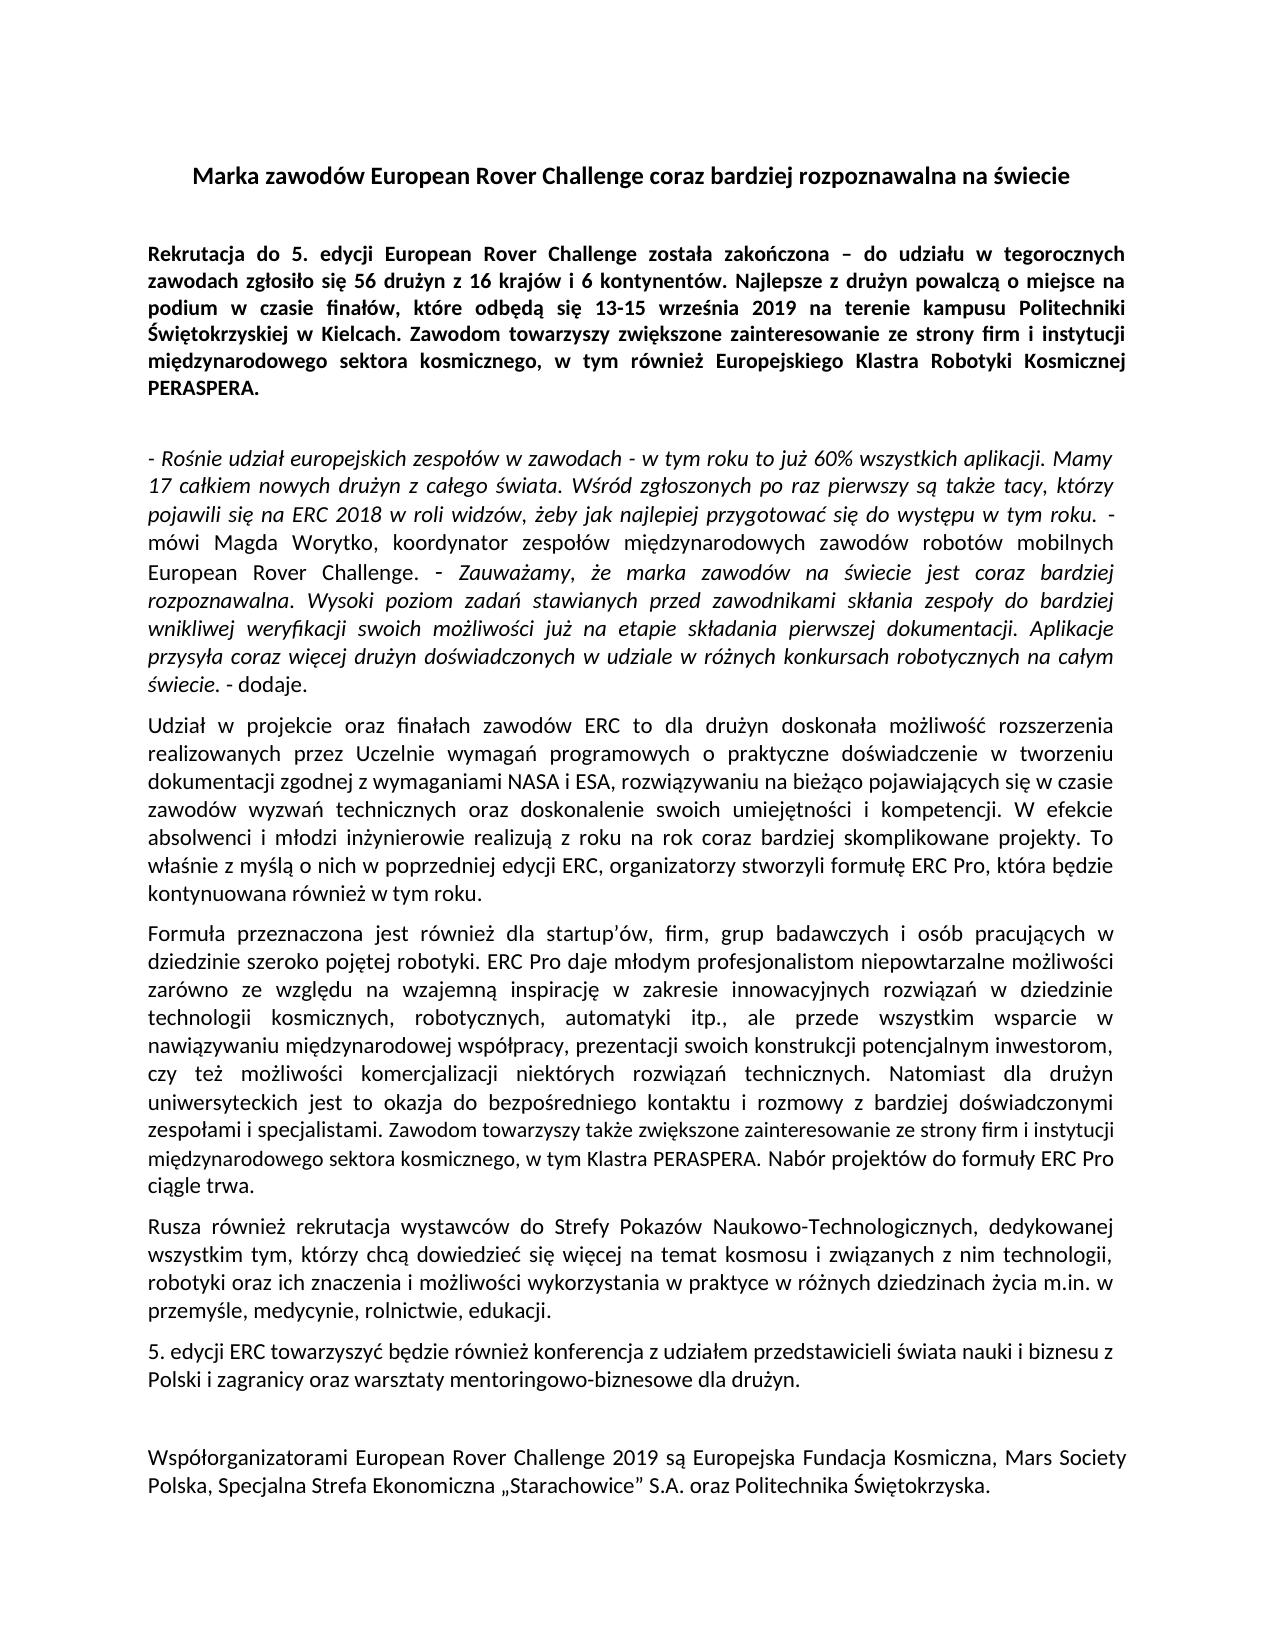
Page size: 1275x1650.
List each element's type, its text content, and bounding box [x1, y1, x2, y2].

text - Rośnie udział europejskich zespołów w zawodach - w tym roku to już 60% wszystkich aplikacji. Mamy 17 całkiem nowych drużyn z całego świata. Wśród zgłoszonych po raz pierwszy są także tacy, którzy pojawili się na ERC 2018 w roli widzów, żeby jak najlepiej przygotować się do występu w tym roku. - mówi Magda Worytko, koordynator zespołów międzynarodowych zawodów robotów mobilnych European Rover Challenge. - Zauważamy, że marka zawodów na świecie jest coraz bardziej rozpoznawalna. Wysoki poziom zadań stawianych przed zawodnikami skłania zespoły do bardziej wnikliwej weryfikacji swoich możliwości już na etapie składania pierwszej dokumentacji. Aplikacje przysyła coraz więcej drużyn doświadczonych w udziale w różnych konkursach robotycznych na całym świecie. - dodaje. [148, 500, 1115, 698]
text Formuła przeznaczona jest również dla startup’ów, firm, grup badawczych i osób pracujących w dziedzinie szeroko pojętej robotyki. ERC Pro daje młodym profesjonalistom niepowtarzalne możliwości zarówno ze względu na wzajemną inspirację w zakresie innowacyjnych rozwiązań w dziedzinie technologii kosmicznych, robotycznych, automatyki itp., ale przede wszystkim wsparcie w nawiązywaniu międzynarodowej współpracy, prezentacji swoich konstrukcji potencjalnym inwestorom, czy też możliwości komercjalizacji niektórych rozwiązań technicznych. Natomiast dla drużyn uniwersyteckich jest to okazja do bezpośredniego kontaktu i rozmowy z bardziej doświadczonymi zespołami i specjalistami. Zawodom towarzyszy także zwiększone zainteresowanie ze strony firm i instytucji międzynarodowego sektora kosmicznego, w tym Klastra PERASPERA. Nabór projektów do formuły ERC Pro ciągle trwa. [148, 919, 1115, 1200]
text Rusza również rekrutacja wystawców do Strefy Pokazów Naukowo-Technologicznych, dedykowanej wszystkim tym, którzy chcą dowiedzieć się więcej na temat kosmosu i związanych z nim technologii, robotyki oraz ich znaczenia i możliwości wykorzystania w praktyce w różnych dziedzinach życia m.in. w przemyśle, medycynie, rolnictwie, edukacji. [148, 1212, 1115, 1324]
text Współorganizatorami European Rover Challenge 2019 są Europejska Fundacja Kosmiczna, Mars Society Polska, Specjalna Strefa Ekonomiczna „Starachowice” S.A. oraz Politechnika Świętokrzyska. [148, 1443, 1127, 1499]
text Marka zawodów European Rover Challenge coraz bardziej rozpoznawalna na świecie [148, 160, 1115, 191]
text 5. edycji ERC towarzyszyć będzie również konferencja z udziałem przedstawicieli świata nauki i biznesu z Polski i zagranicy oraz warsztaty mentoringowo-biznesowe dla drużyn. [148, 1337, 1115, 1393]
text Udział w projekcie oraz finałach zawodów ERC to dla drużyn doskonała możliwość rozszerzenia realizowanych przez Uczelnie wymagań programowych o praktyczne doświadczenie w tworzeniu dokumentacji zgodnej z wymaganiami NASA i ESA, rozwiązywaniu na bieżąco pojawiających się w czasie zawodów wyzwań technicznych oraz doskonalenie swoich umiejętności i kompetencji. W efekcie absolwenci i młodzi inżynierowie realizują z roku na rok coraz bardziej skomplikowane projekty. To właśnie z myślą o nich w poprzedniej edycji ERC, organizatorzy stworzyli formułę ERC Pro, która będzie kontynuowana również w tym roku. [148, 711, 1115, 907]
text Rekrutacja do 5. edycji European Rover Challenge została zakończona – do udziału w tegorocznych zawodach zgłosiło się 56 drużyn z 16 krajów i 6 kontynentów. Najlepsze z drużyn powalczą o miejsce na podium w czasie finałów, które odbędą się 13-15 września 2019 na terenie kampusu Politechniki Świętokrzyskiej w Kielcach. Zawodom towarzyszy zwiększone zainteresowanie ze strony firm i instytucji międzynarodowego sektora kosmicznego, w tym również Europejskiego Klastra Robotyki Kosmicznej PERASPERA. [148, 241, 1127, 401]
